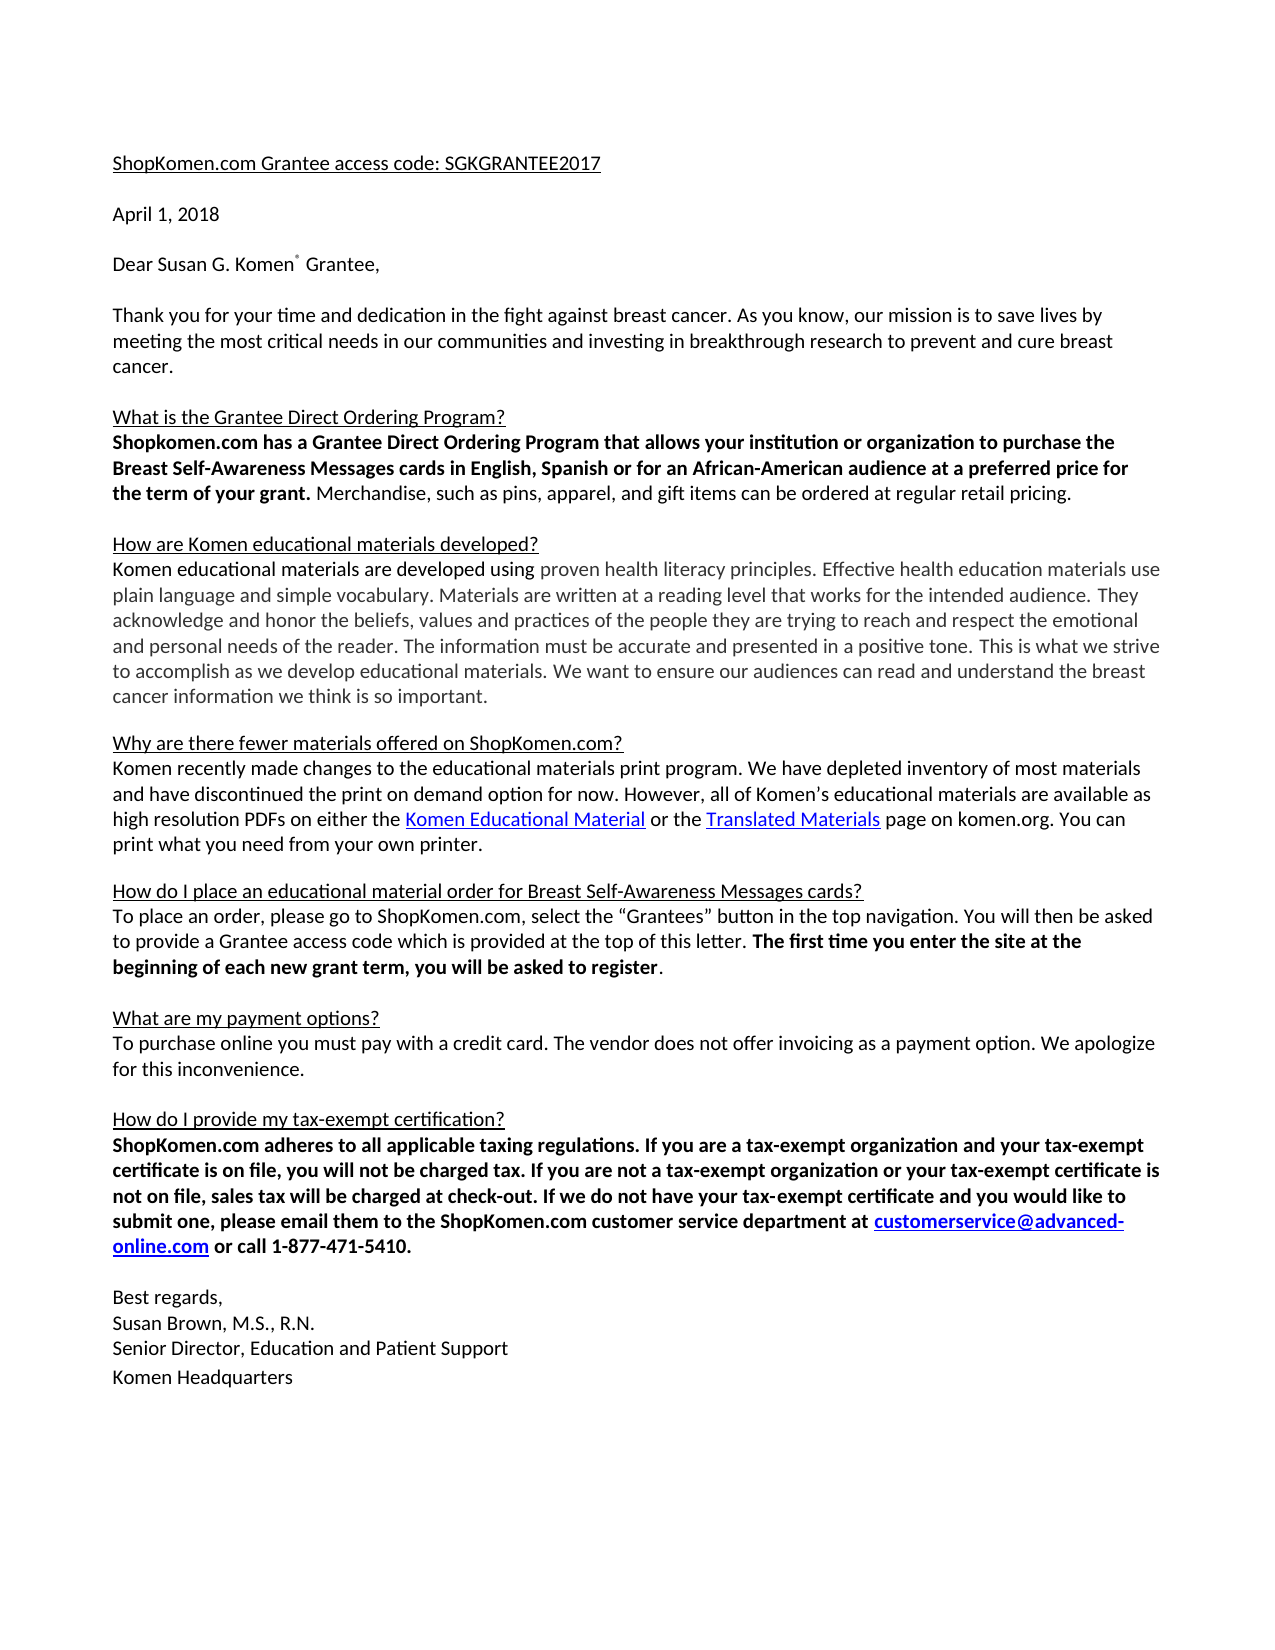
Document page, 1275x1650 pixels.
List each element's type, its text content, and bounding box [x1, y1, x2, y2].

text Shopkomen.com has a Grantee Direct Ordering Program that allows your institution or organization to purchase the Breast Self-Awareness Messages cards in English, Spanish or for an African-American audience at a preferred price for the term of your grant. Merchandise, such as pins, apparel, and gift items can be ordered at regular retail pricing. [112, 429, 1162, 506]
text April 1, 2018 [112, 201, 1162, 226]
text To place an order, please go to ShopKomen.com, select the “Grantees” button in the top navigation. You will then be asked to provide a Grantee access code which is provided at the top of this letter. The first time you enter the site at the beginning of each new grant term, you will be asked to register. [112, 903, 1162, 979]
text ShopKomen.com Grantee access code: SGKGRANTEE2017 [112, 150, 1162, 175]
text Susan Brown, M.S., R.N. [112, 1310, 1162, 1335]
text Thank you for your time and dedication in the fight against breast cancer. As you know, our mission is to save lives by meeting the most critical needs in our communities and investing in breakthrough research to prevent and cure breast cancer. [112, 302, 1162, 379]
text Komen recently made changes to the educational materials print program. We have depleted inventory of most materials and have discontinued the print on demand option for now. However, all of Komen’s educational materials are available as high resolution PDFs on either the Komen Educational Material or the Translated Materials page on komen.org. You can print what you need from your own printer. [112, 755, 1162, 857]
text What are my payment options? [112, 1005, 1162, 1030]
text ShopKomen.com adheres to all applicable taxing regulations. If you are a tax-exempt organization and your tax-exempt certificate is on file, you will not be charged tax. If you are not a tax-exempt organization or your tax-exempt certificate is not on file, sales tax will be charged at check-out. If we do not have your tax-exempt certificate and you would like to submit one, please email them to the ShopKomen.com customer service department at customerservice@advanced-online.com or call 1-877-471-5410. [112, 1132, 1162, 1259]
text Komen Headquarters [112, 1364, 1162, 1390]
text Komen educational materials are developed using proven health literacy principles. Effective health education materials use plain language and simple vocabulary. Materials are written at a reading level that works for the intended audience. They acknowledge and honor the beliefs, values and practices of the people they are trying to reach and respect the emotional and personal needs of the reader. The information must be accurate and presented in a positive tone. This is what we strive to accomplish as we develop educational materials. We want to ensure our audiences can read and understand the breast cancer information we think is so important. [112, 557, 1162, 709]
text Why are there fewer materials offered on ShopKomen.com? [112, 730, 1162, 755]
text To purchase online you must pay with a credit card. The vendor does not offer invoicing as a payment option. We apologize for this inconvenience. [112, 1030, 1162, 1081]
text Senior Director, Education and Patient Support [112, 1335, 1162, 1361]
text What is the Grantee Direct Ordering Program? [112, 404, 1162, 429]
text Best regards, [112, 1284, 1162, 1310]
text Dear Susan G. Komen® Grantee, [112, 252, 1162, 277]
text How are Komen educational materials developed? [112, 531, 1162, 557]
text How do I place an educational material order for Breast Self-Awareness Messages cards? [112, 878, 1162, 903]
text How do I provide my tax-exempt certification? [112, 1107, 1162, 1132]
